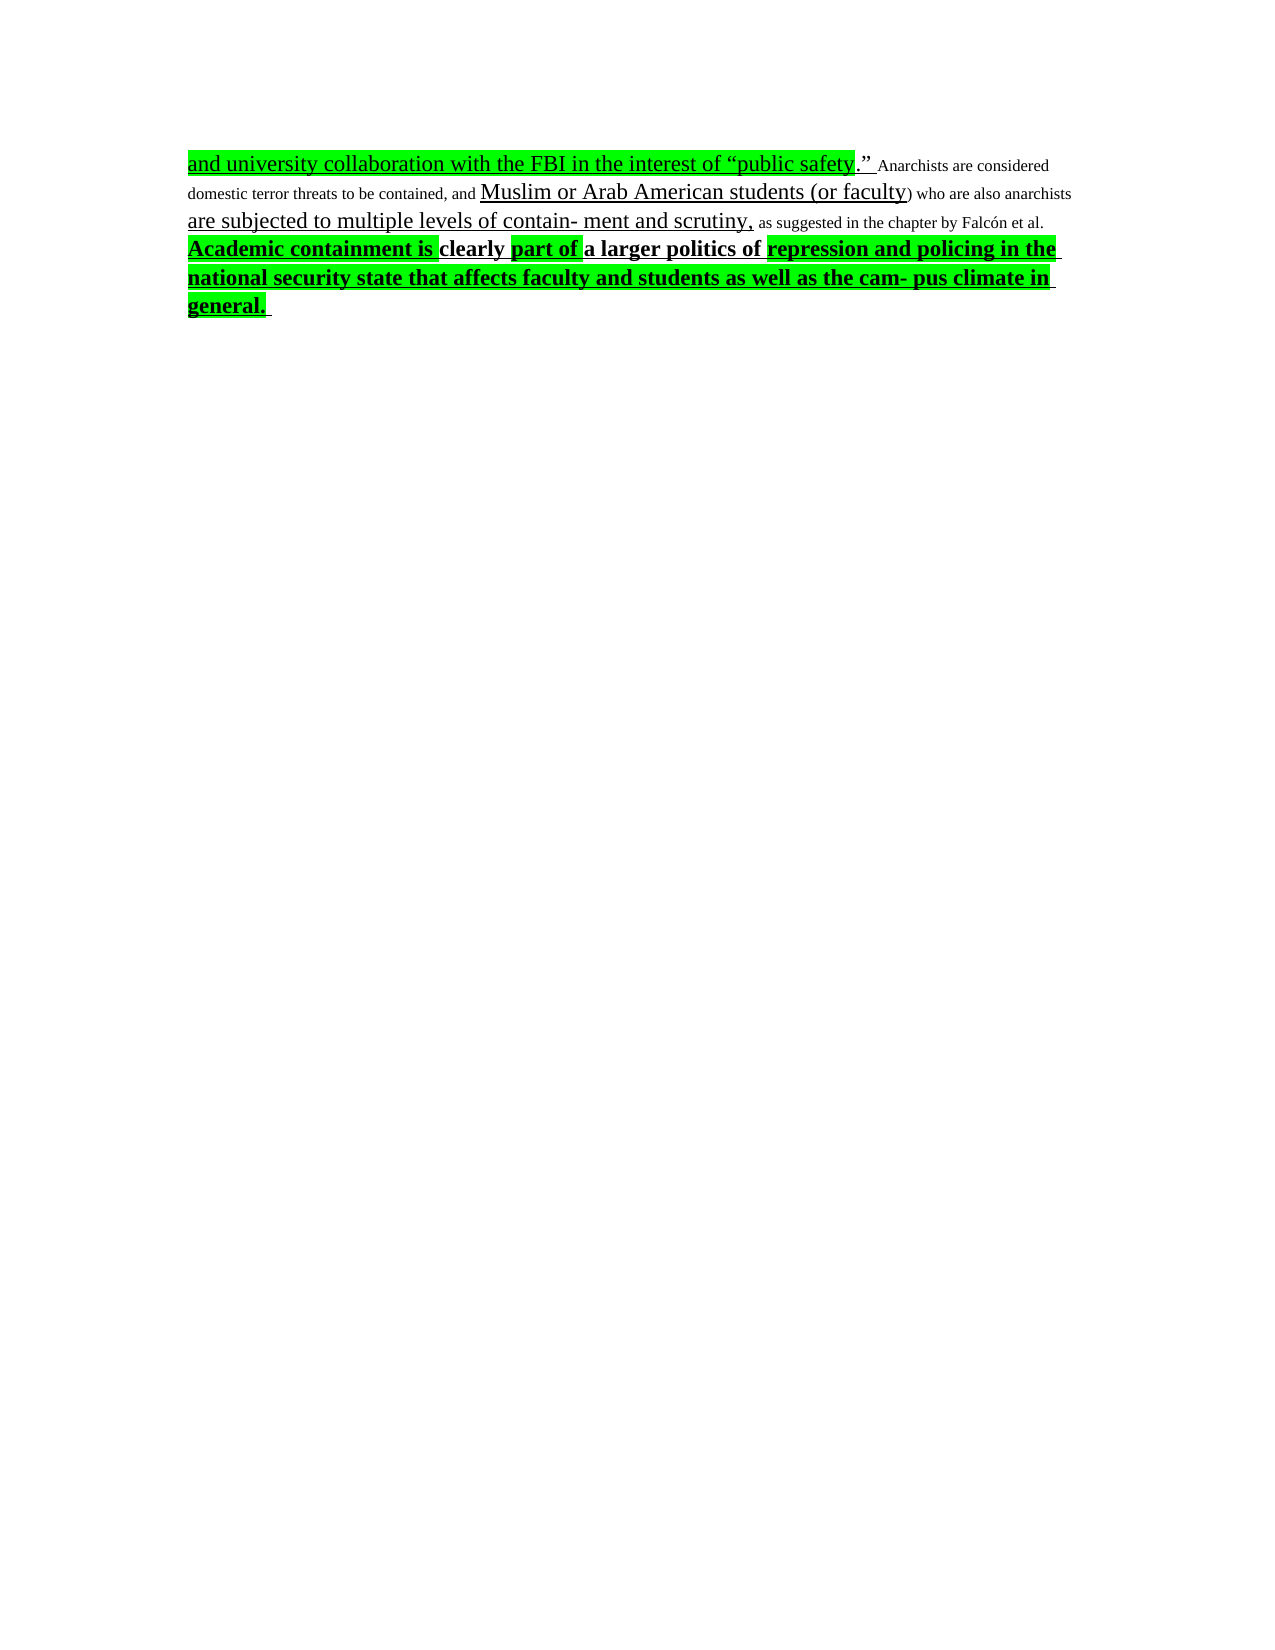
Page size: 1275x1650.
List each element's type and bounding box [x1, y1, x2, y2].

text [187, 150, 1087, 318]
